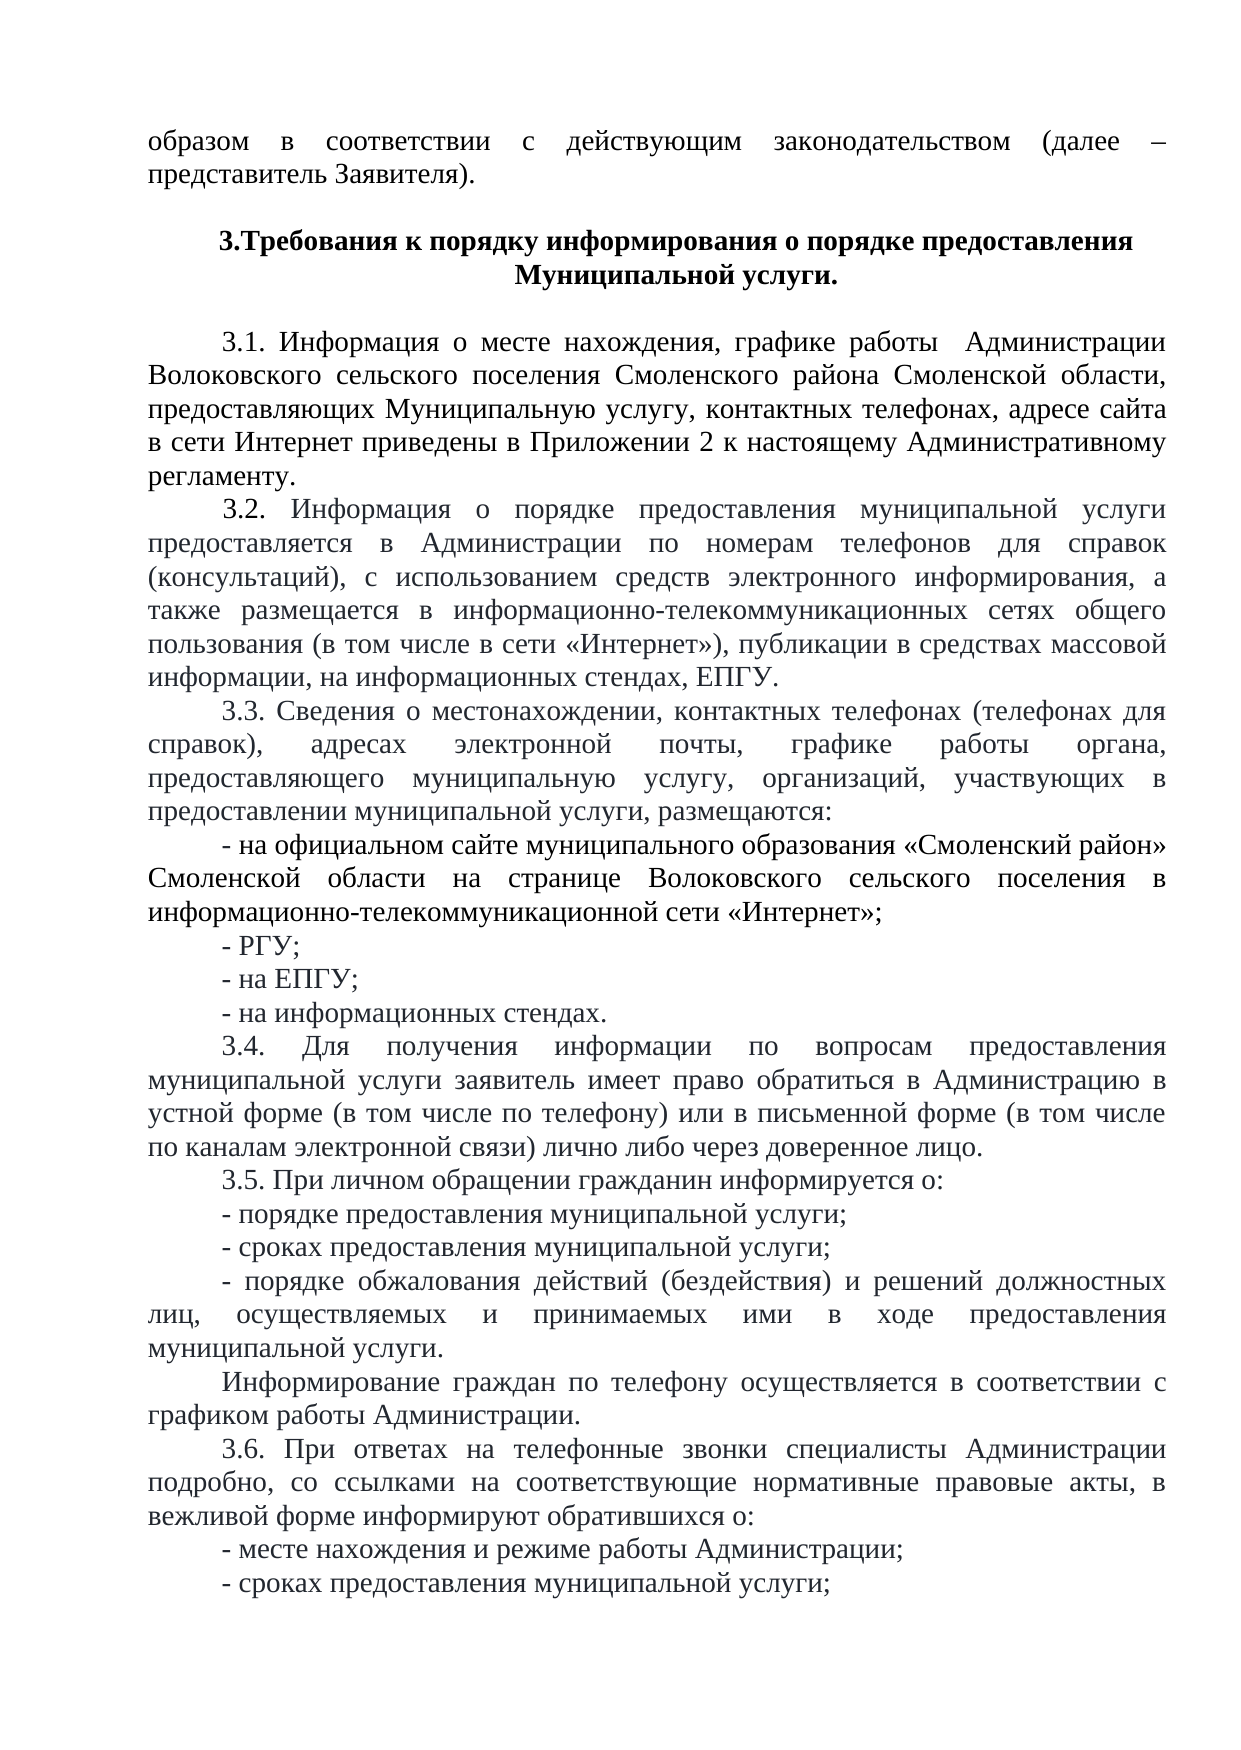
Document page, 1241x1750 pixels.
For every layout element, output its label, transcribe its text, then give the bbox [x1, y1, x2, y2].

text 3.Требования к порядку информирования о порядке предоставления Муниципальной услуги. [185, 223, 1167, 290]
text - на информационных стендах. [148, 995, 1167, 1028]
text 3.3. Сведения о местонахождении, контактных телефонах (телефонах для справок), адресах электронной почты, графике работы органа, предоставляющего муниципальную услугу, организаций, участвующих в предоставлении муниципальной услуги, размещаются: [148, 693, 1167, 827]
text - на официальном сайте муниципального образования «Смоленский район» Смоленской области на странице Волоковского сельского поселения в информационно-телекоммуникационной сети «Интернет»; [148, 827, 1167, 928]
text 3.2. Информация о порядке предоставления муниципальной услуги предоставляется в Администрации по номерам телефонов для справок (консультаций), с использованием средств электронного информирования, а также размещается в информационно-телекоммуникационных сетях общего пользования (в том числе в сети «Интернет»), публикации в средствах массовой информации, на информационных стендах, ЕПГУ. [148, 492, 1167, 693]
text 3.5. При личном обращении гражданин информируется о: [148, 1162, 1167, 1196]
text - сроках предоставления муниципальной услуги; [148, 1229, 1167, 1263]
text - РГУ; [148, 928, 1167, 961]
text - порядке обжалования действий (бездействия) и решений должностных лиц, осуществляемых и принимаемых ими в ходе предоставления муниципальной услуги. [148, 1263, 1167, 1364]
text 3.6. При ответах на телефонные звонки специалисты Администрации подробно, со ссылками на соответствующие нормативные правовые акты, в вежливой форме информируют обратившихся о: [148, 1431, 1167, 1531]
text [148, 123, 1167, 190]
text 3.1. Информация о месте нахождения, графике работы Администрации Волоковского сельского поселения Смоленского района Смоленской области, предоставляющих Муниципальную услугу, контактных телефонах, адресе сайта в сети Интернет приведены в Приложении 2 к настоящему Административному регламенту. [148, 324, 1167, 492]
text - порядке предоставления муниципальной услуги; [148, 1196, 1167, 1229]
text 3.4. Для получения информации по вопросам предоставления муниципальной услуги заявитель имеет право обратиться в Администрацию в устной форме (в том числе по телефону) или в письменной форме (в том числе по каналам электронной связи) лично либо через доверенное лицо. [148, 1028, 1167, 1162]
text - месте нахождения и режиме работы Администрации; [148, 1531, 1167, 1565]
text - на ЕПГУ; [148, 961, 1167, 995]
text Информирование граждан по телефону осуществляется в соответствии с графиком работы Администрации. [148, 1364, 1167, 1431]
text - сроках предоставления муниципальной услуги; [148, 1565, 1167, 1598]
